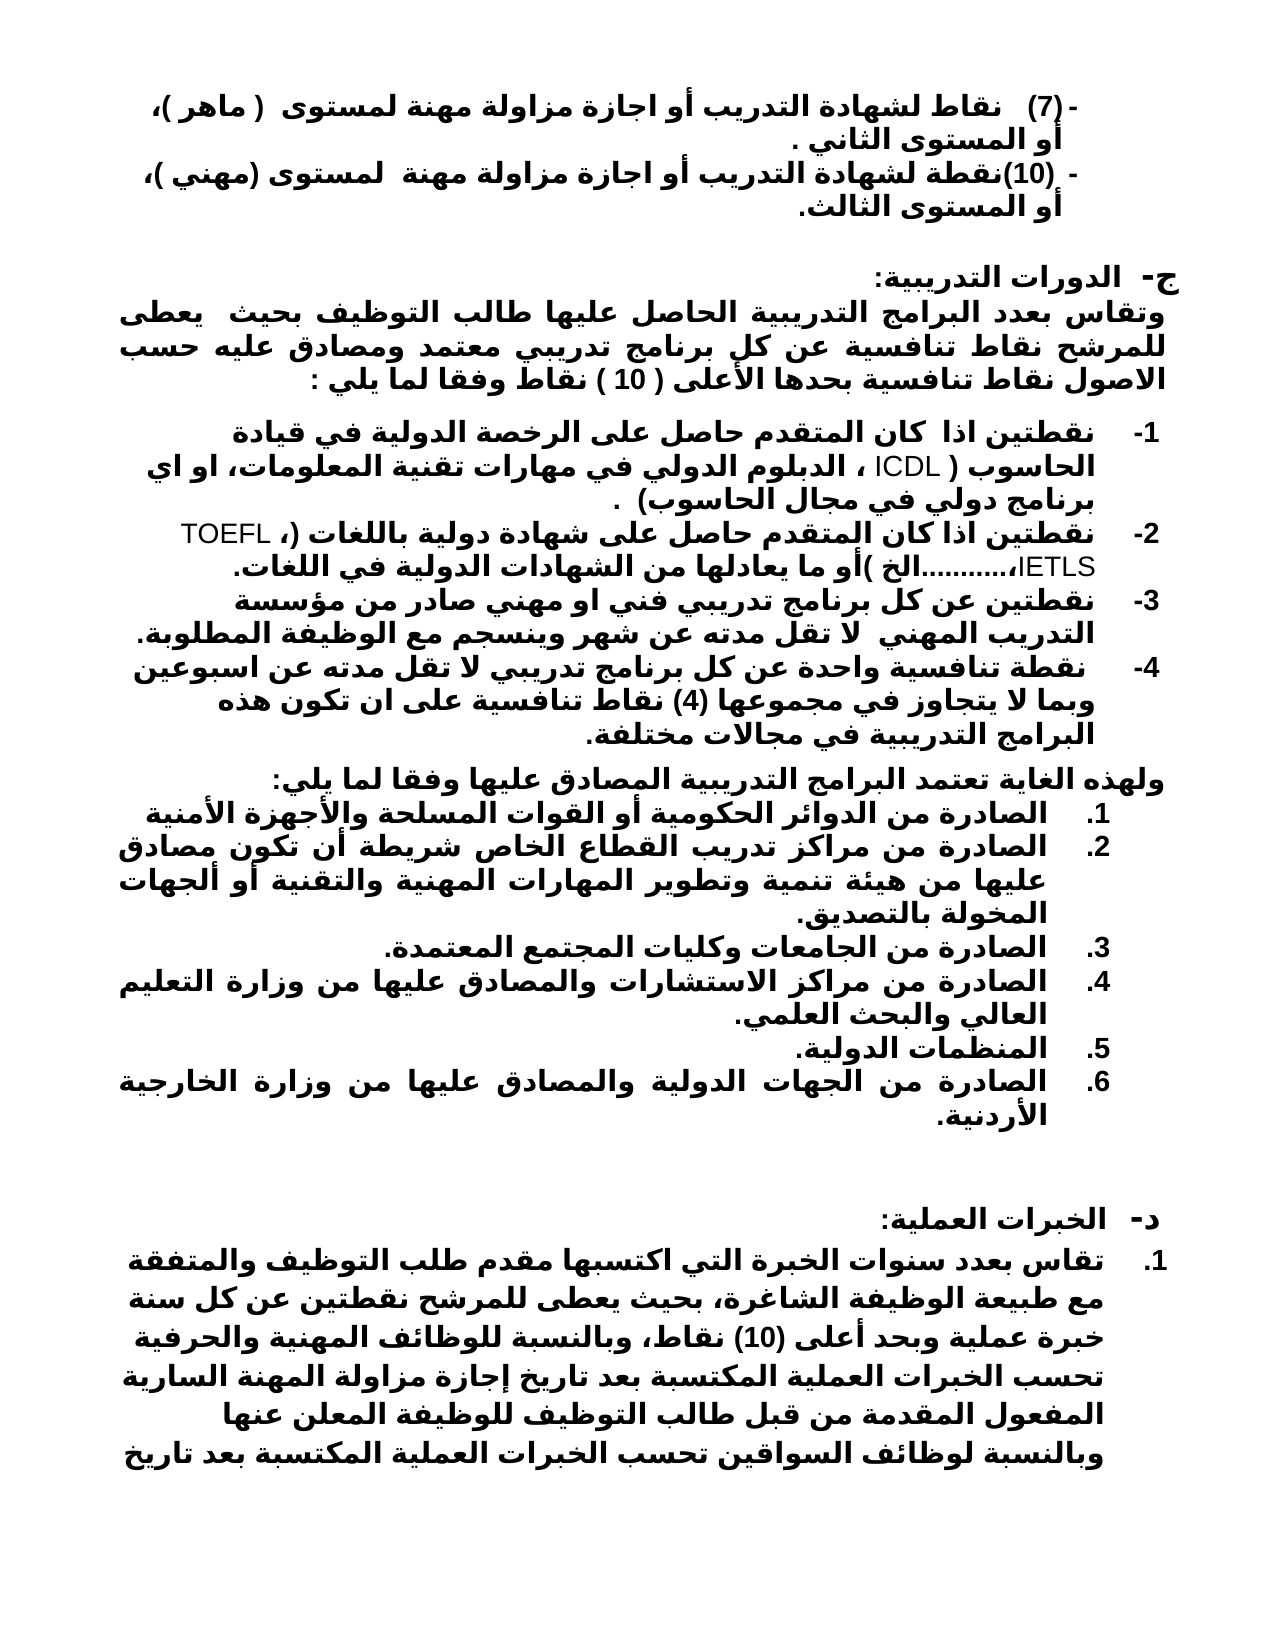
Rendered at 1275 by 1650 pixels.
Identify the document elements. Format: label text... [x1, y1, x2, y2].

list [118, 1243, 1143, 1469]
list الصادرة من الجامعات وكليات المجتمع المعتمدة. [118, 930, 1086, 964]
text ولهذه الغاية تعتمد البرامج التدريبية المصادق عليها وفقا لما يلي: [118, 762, 1167, 796]
list الصادرة من الدوائر الحكومية أو القوات المسلحة والأجهزة الأمنية [118, 796, 1086, 829]
list الصادرة من الجهات الدولية والمصادق عليها من وزارة الخارجية الأردنية. [118, 1064, 1086, 1131]
list نقطتين اذا كان المتقدم حاصل على شهادة دولية باللغات (TOEFL ، IETLS،...........الخ )أو ما يعادلها من الشهادات الدولية في اللغات. [118, 516, 1133, 583]
list الصادرة من مراكز الاستشارات والمصادق عليها من وزارة التعليم العالي والبحث العلمي. [118, 964, 1086, 1031]
list المنظمات الدولية. [118, 1031, 1086, 1064]
list نقطة تنافسية واحدة عن كل برنامج تدريبي لا تقل مدته عن اسبوعين وبما لا يتجاوز في مجموعها (4) نقاط تنافسية على ان تكون هذه البرامج التدريبية في مجالات مختلفة. [118, 650, 1133, 750]
list الدورات التدريبية: [118, 256, 1160, 295]
list نقطتين اذا كان المتقدم حاصل على الرخصة الدولية في قيادة الحاسوب ( ICDL ، الدبلوم الدولي في مهارات تقنية المعلومات، او اي برنامج دولي في مجال الحاسوب) . [118, 415, 1133, 516]
list الصادرة من مراكز تدريب القطاع الخاص شريطة أن تكون مصادق عليها من هيئة تنمية وتطوير المهارات المهنية والتقنية أو ألجهات المخولة بالتصديق. [118, 829, 1086, 930]
text - (10)نقطة لشهادة التدريب أو اجازة مزاولة مهنة لمستوى (مهني )، أو المستوى الثالث. [118, 156, 1078, 223]
text - (7) نقاط لشهادة التدريب أو اجازة مزاولة مهنة لمستوى ( ماهر )، أو المستوى الثاني . [118, 89, 1078, 156]
list نقطتين عن كل برنامج تدريبي فني او مهني صادر من مؤسسة التدريب المهني لا تقل مدته عن شهر وينسجم مع الوظيفة المطلوبة. [118, 583, 1133, 650]
text وتقاس بعدد البرامج التدريبية الحاصل عليها طالب التوظيف بحيث يعطى للمرشح نقاط تنافسية عن كل برنامج تدريبي معتمد ومصادق عليه حسب الاصول نقاط تنافسية بحدها الأعلى ( 10 ) نقاط وفقا لما يلي : [118, 295, 1167, 396]
list الخبرات العملية: [118, 1198, 1145, 1237]
